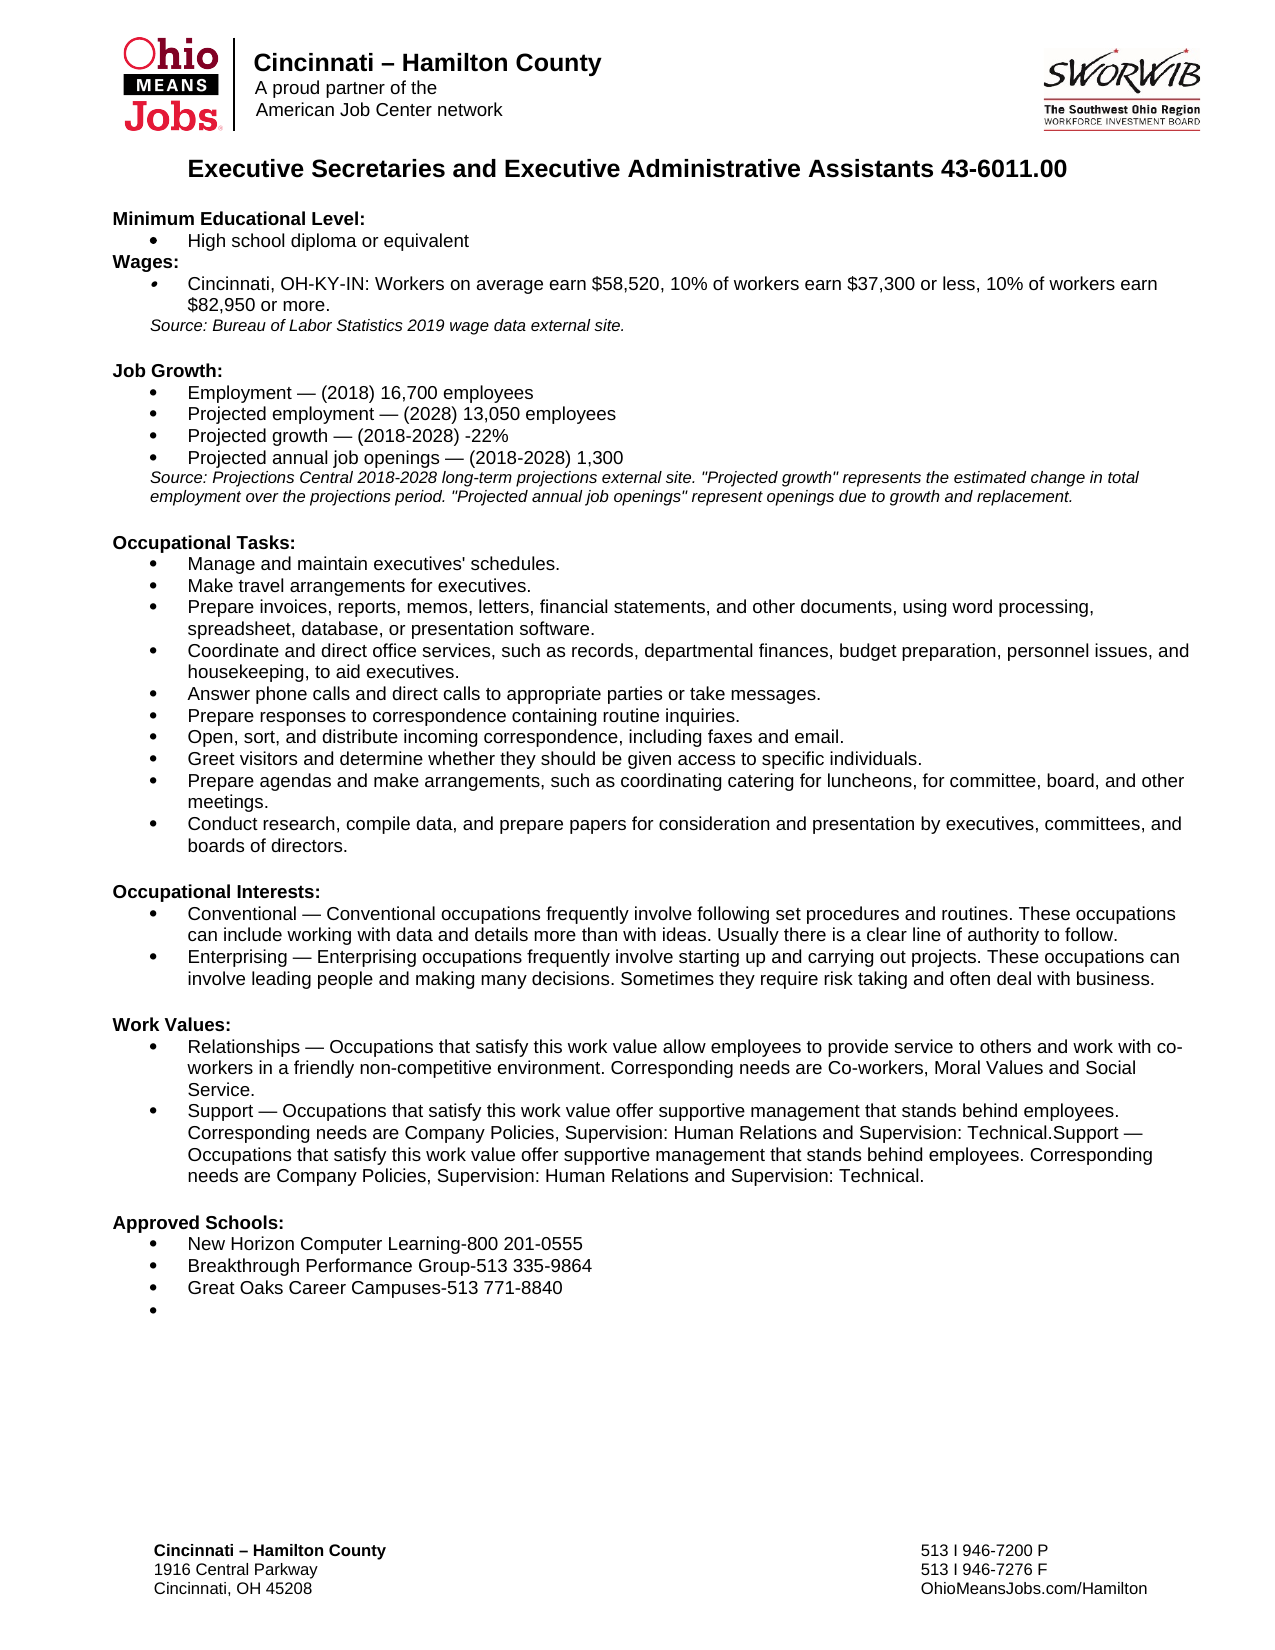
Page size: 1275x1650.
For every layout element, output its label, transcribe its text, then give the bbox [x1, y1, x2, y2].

list Conventional — Conventional occupations frequently involve following set procedures and routines. These occupations can include working with data and details more than with ideas. Usually there is a clear line of authority to follow. [150, 902, 1200, 946]
list Projected growth — (2018-2028) -22% [150, 425, 1200, 446]
list Prepare agendas and make arrangements, such as coordinating catering for luncheons, for committee, board, and other meetings. [150, 769, 1200, 813]
list Executive Secretaries and Executive Administrative Assistants 43-6011.00 [187, 154, 1200, 183]
list Coordinate and direct office services, such as records, departmental finances, budget preparation, personnel issues, and housekeeping, to aid executives. [150, 639, 1200, 683]
list Breakthrough Performance Group-513 335-9864 [150, 1255, 1200, 1277]
list Prepare responses to correspondence containing routine inquiries. [150, 704, 1200, 726]
list Answer phone calls and direct calls to appropriate parties or take messages. [150, 683, 1200, 704]
list Open, sort, and distribute incoming correspondence, including faxes and email. [150, 726, 1200, 748]
text Source: Projections Central 2018-2028 long-term projections external site. "Projected growth" represents the estimated change in total employment over the projections period. "Projected annual job openings" represent openings due to growth and replacement. [150, 468, 1200, 506]
text Source: Bureau of Labor Statistics 2019 wage data external site. [112, 316, 1200, 335]
list Greet visitors and determine whether they should be given access to specific individuals. [150, 748, 1200, 769]
text Occupational Tasks: [112, 531, 1200, 553]
list Projected annual job openings — (2018-2028) 1,300 [150, 446, 1200, 468]
text Wages: [112, 251, 1200, 273]
list Projected employment — (2028) 13,050 employees [150, 403, 1200, 425]
text Work Values: [112, 1014, 1200, 1036]
text Occupational Interests: [112, 881, 1200, 902]
list Great Oaks Career Campuses-513 771-8840 [150, 1277, 1200, 1298]
list Make travel arrangements for executives. [150, 575, 1200, 596]
text Minimum Educational Level: [112, 208, 1200, 229]
list High school diploma or equivalent [150, 229, 1200, 251]
text Approved Schools: [112, 1212, 1200, 1233]
list Support — Occupations that satisfy this work value offer supportive management that stands behind employees. Corresponding needs are Company Policies, Supervision: Human Relations and Supervision: Technical.Support — Occupations that satisfy this work value offer supportive management that stands behind employees. Corresponding needs are Company Policies, Supervision: Human Relations and Supervision: Technical. [150, 1100, 1200, 1187]
list Enterprising — Enterprising occupations frequently involve starting up and carrying out projects. These occupations can involve leading people and making many decisions. Sometimes they require risk taking and often deal with business. [150, 946, 1200, 989]
picture [1043, 48, 1200, 131]
list Prepare invoices, reports, memos, letters, financial statements, and other documents, using word processing, spreadsheet, database, or presentation software. [150, 596, 1200, 639]
list Manage and maintain executives' schedules. [150, 553, 1200, 575]
list Cincinnati, OH-KY-IN: Workers on average earn $58,520, 10% of workers earn $37,300 or less, 10% of workers earn $82,950 or more. [150, 273, 1200, 316]
list Employment — (2018) 16,700 employees [150, 381, 1200, 403]
picture [123, 37, 223, 131]
text Job Growth: [112, 360, 1200, 381]
list New Horizon Computer Learning-800 201-0555 [150, 1233, 1200, 1255]
list Relationships — Occupations that satisfy this work value allow employees to provide service to others and work with co-workers in a friendly non-competitive environment. Corresponding needs are Co-workers, Moral Values and Social Service. [150, 1036, 1200, 1100]
list Conduct research, compile data, and prepare papers for consideration and presentation by executives, committees, and boards of directors. [150, 813, 1200, 856]
